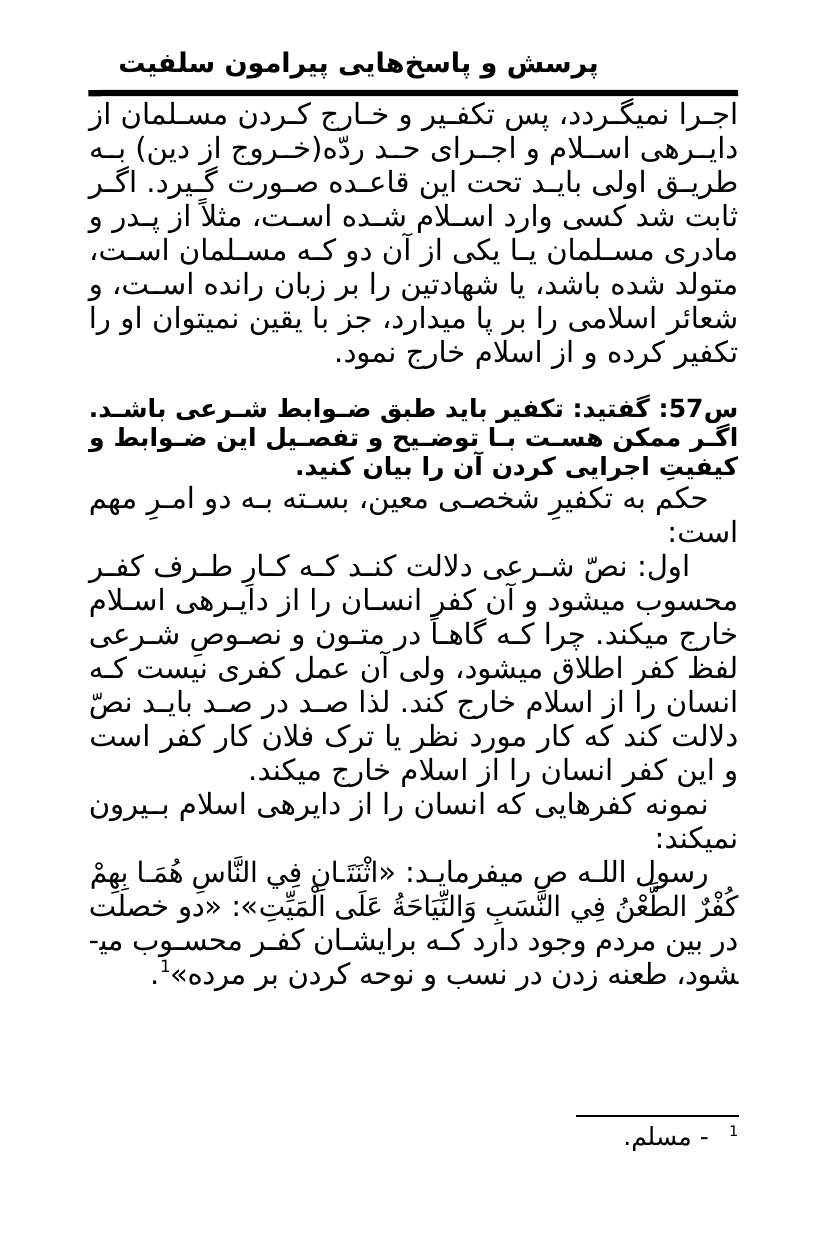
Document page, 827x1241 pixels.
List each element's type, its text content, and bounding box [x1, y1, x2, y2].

text حکم به تکفیرِ شخصی معین، بسته به دو امرِ مهم است: [89, 482, 738, 550]
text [89, 98, 738, 369]
text اول: نصّ شرعی دلالت کند که کارِ طرف کفر محسوب میشود و آن کفر انسان را از دایرهی اسلام خارج میکند. چرا که گاهاً در متون و نصوصِ شرعی لفظ کفر اطلاق میشود، ولی آن عمل کفری نیست که انسان را از اسلام خارج کند. لذا صد در صد باید نصّ دلالت کند که کار مورد نظر یا ترک فلان کار کفر است و این کفر انسان را از اسلام خارج میکند. [89, 550, 738, 787]
text رسول الله ص میفرماید: «اثْنَتَانِ فِي النَّاسِ هُمَا بِهِمْ كُفْرٌ الطَّعْنُ فِي النَّسَبِ وَالنِّيَاحَةُ عَلَى الْمَيِّتِ»: «دو خصلت در بین مردم وجود دارد که برایشان کفر محسوب میشود، طعنه زدن در نسب و نوحه کردن بر مرده». [89, 855, 738, 991]
text س57: گفتید: تکفیر باید طبق ضوابط شرعی باشد. اگر ممکن هست با توضیح و تفصیل این ضوابط و کیفیتِ اجرایی کردن آن را بیان کنید. [89, 394, 738, 482]
text نمونه کفرهایی که انسان را از دایرهی اسلام بیرون نمیکند: [89, 787, 738, 855]
